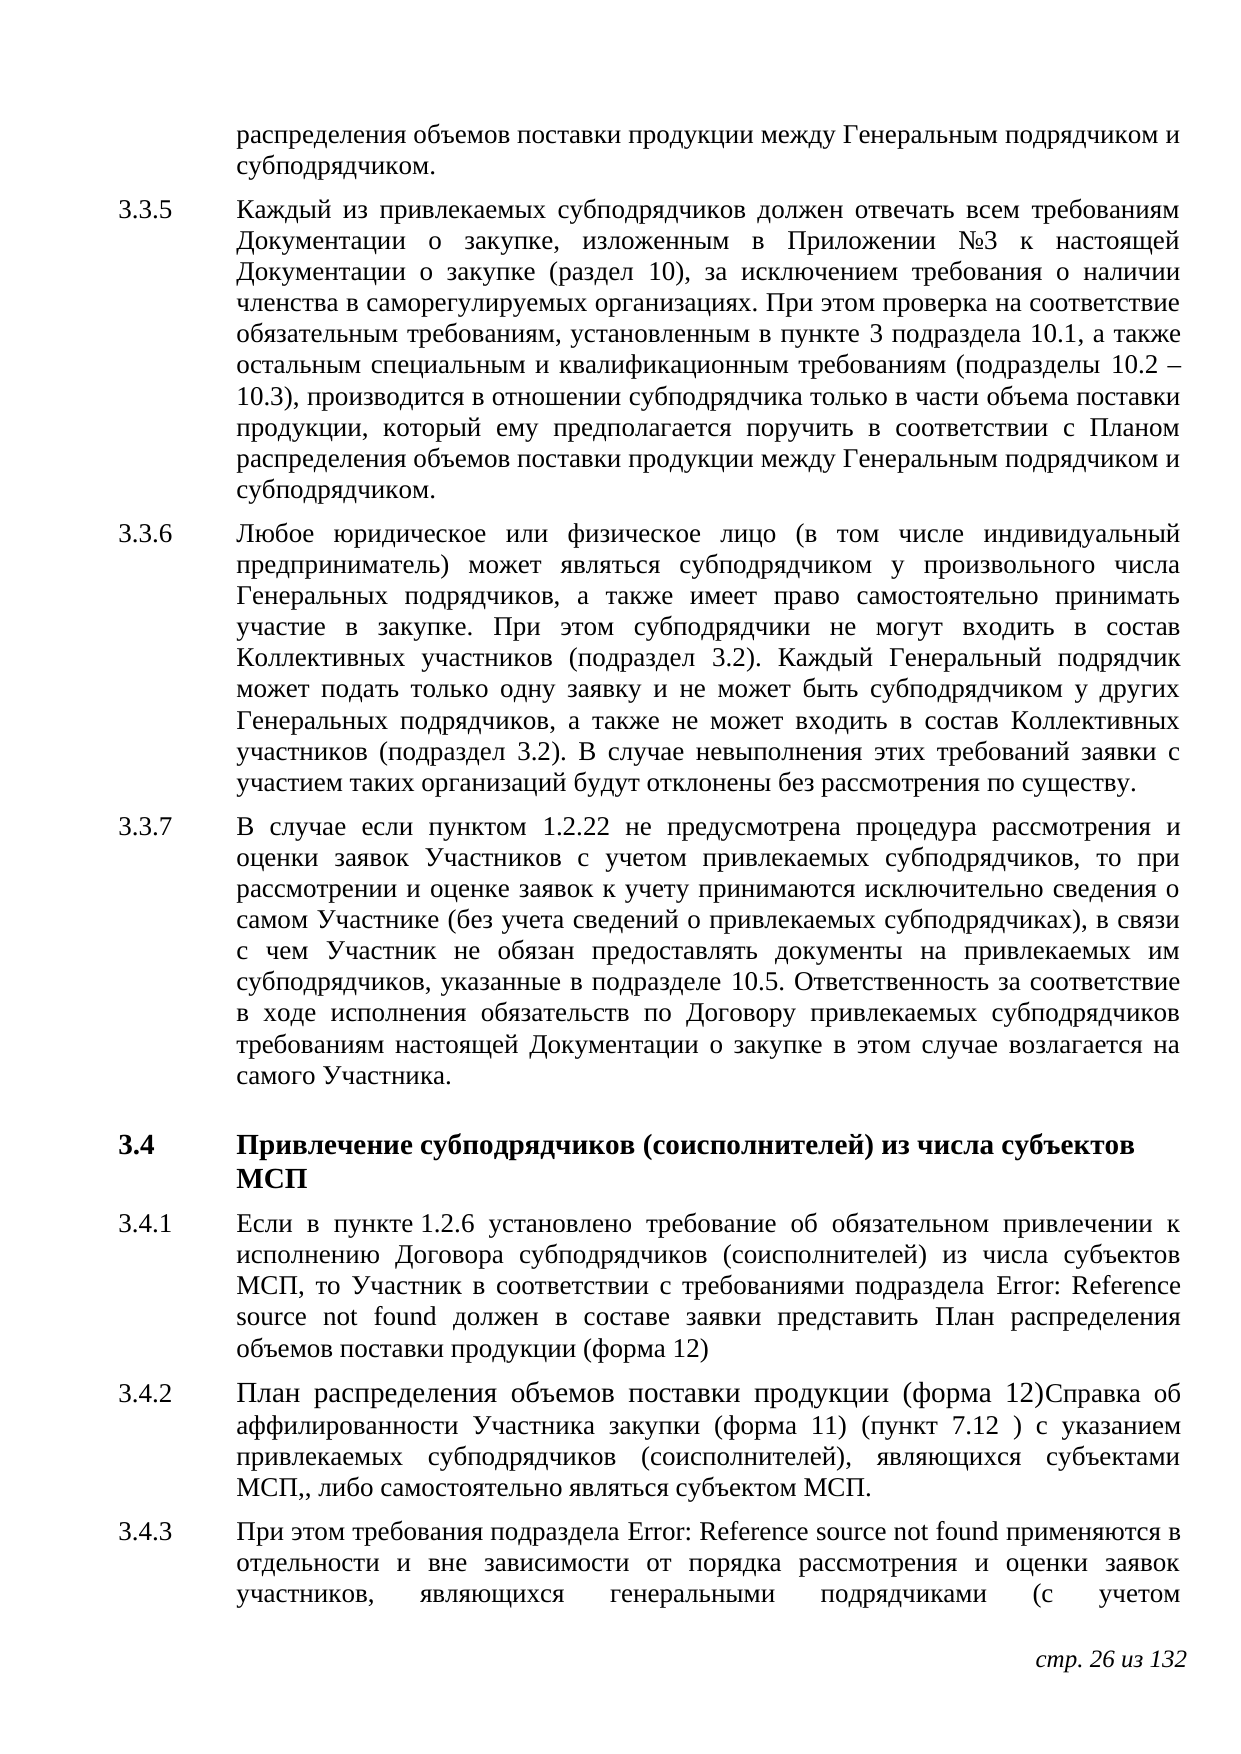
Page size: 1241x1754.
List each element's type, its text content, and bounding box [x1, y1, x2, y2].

text Каждый из привлекаемых субподрядчиков должен отвечать всем требованиям Документации о закупке, изложенным в Приложении №3 к настоящей Документации о закупке (раздел 10), за исключением требования о наличии членства в саморегулируемых организациях. При этом проверка на соответствие обязательным требованиям, установленным в пункте 3 подраздела 10.1, а также остальным специальным и квалификационным требованиям (подразделы 10.2 – 10.3), производится в отношении субподрядчика только в части объема поставки продукции, который ему предполагается поручить в соответствии с Планом распределения объемов поставки продукции между Генеральным подрядчиком и субподрядчиком. [118, 193, 1181, 504]
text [118, 118, 1181, 180]
text Любое юридическое или физическое лицо (в том числе индивидуальный предприниматель) может являться субподрядчиком у произвольного числа Генеральных подрядчиков, а также имеет право самостоятельно принимать участие в закупке. При этом субподрядчики не могут входить в состав Коллективных участников (подраздел 3.2). Каждый Генеральный подрядчик может подать только одну заявку и не может быть субподрядчиком у других Генеральных подрядчиков, а также не может входить в состав Коллективных участников (подраздел 3.2). В случае невыполнения этих требований заявки с участием таких организаций будут отклонены без рассмотрения по существу. [118, 517, 1181, 797]
text В случае если пунктом 1.2.22 не предусмотрена процедура рассмотрения и оценки заявок Участников с учетом привлекаемых субподрядчиков, то при рассмотрении и оценке заявок к учету принимаются исключительно сведения о самом Участнике (без учета сведений о привлекаемых субподрядчиках), в связи с чем Участник не обязан предоставлять документы на привлекаемых им субподрядчиков, указанные в подразделе 10.5. Ответственность за соответствие в ходе исполнения обязательств по Договору привлекаемых субподрядчиков требованиям настоящей Документации о закупке в этом случае возлагается на самого Участника. [118, 810, 1181, 1090]
subtitle Привлечение субподрядчиков (соисполнителей) из числа субъектов МСП [118, 1127, 1181, 1194]
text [118, 1515, 1181, 1608]
text План распределения объемов поставки продукции (форма 12) (пункт 7.12 ) с указанием привлекаемых субподрядчиков (соисполнителей), являющихся субъектами МСП,, либо самостоятельно являться субъектом МСП. [118, 1375, 1181, 1502]
text Если в пункте 1.2.6 установлено требование об обязательном привлечении к исполнению Договора субподрядчиков (соисполнителей) из числа субъектов МСП, то Участник в соответствии с требованиями подраздела 10.6 должен в составе заявки представить План распределения объемов поставки продукции (форма 12) [118, 1207, 1181, 1363]
